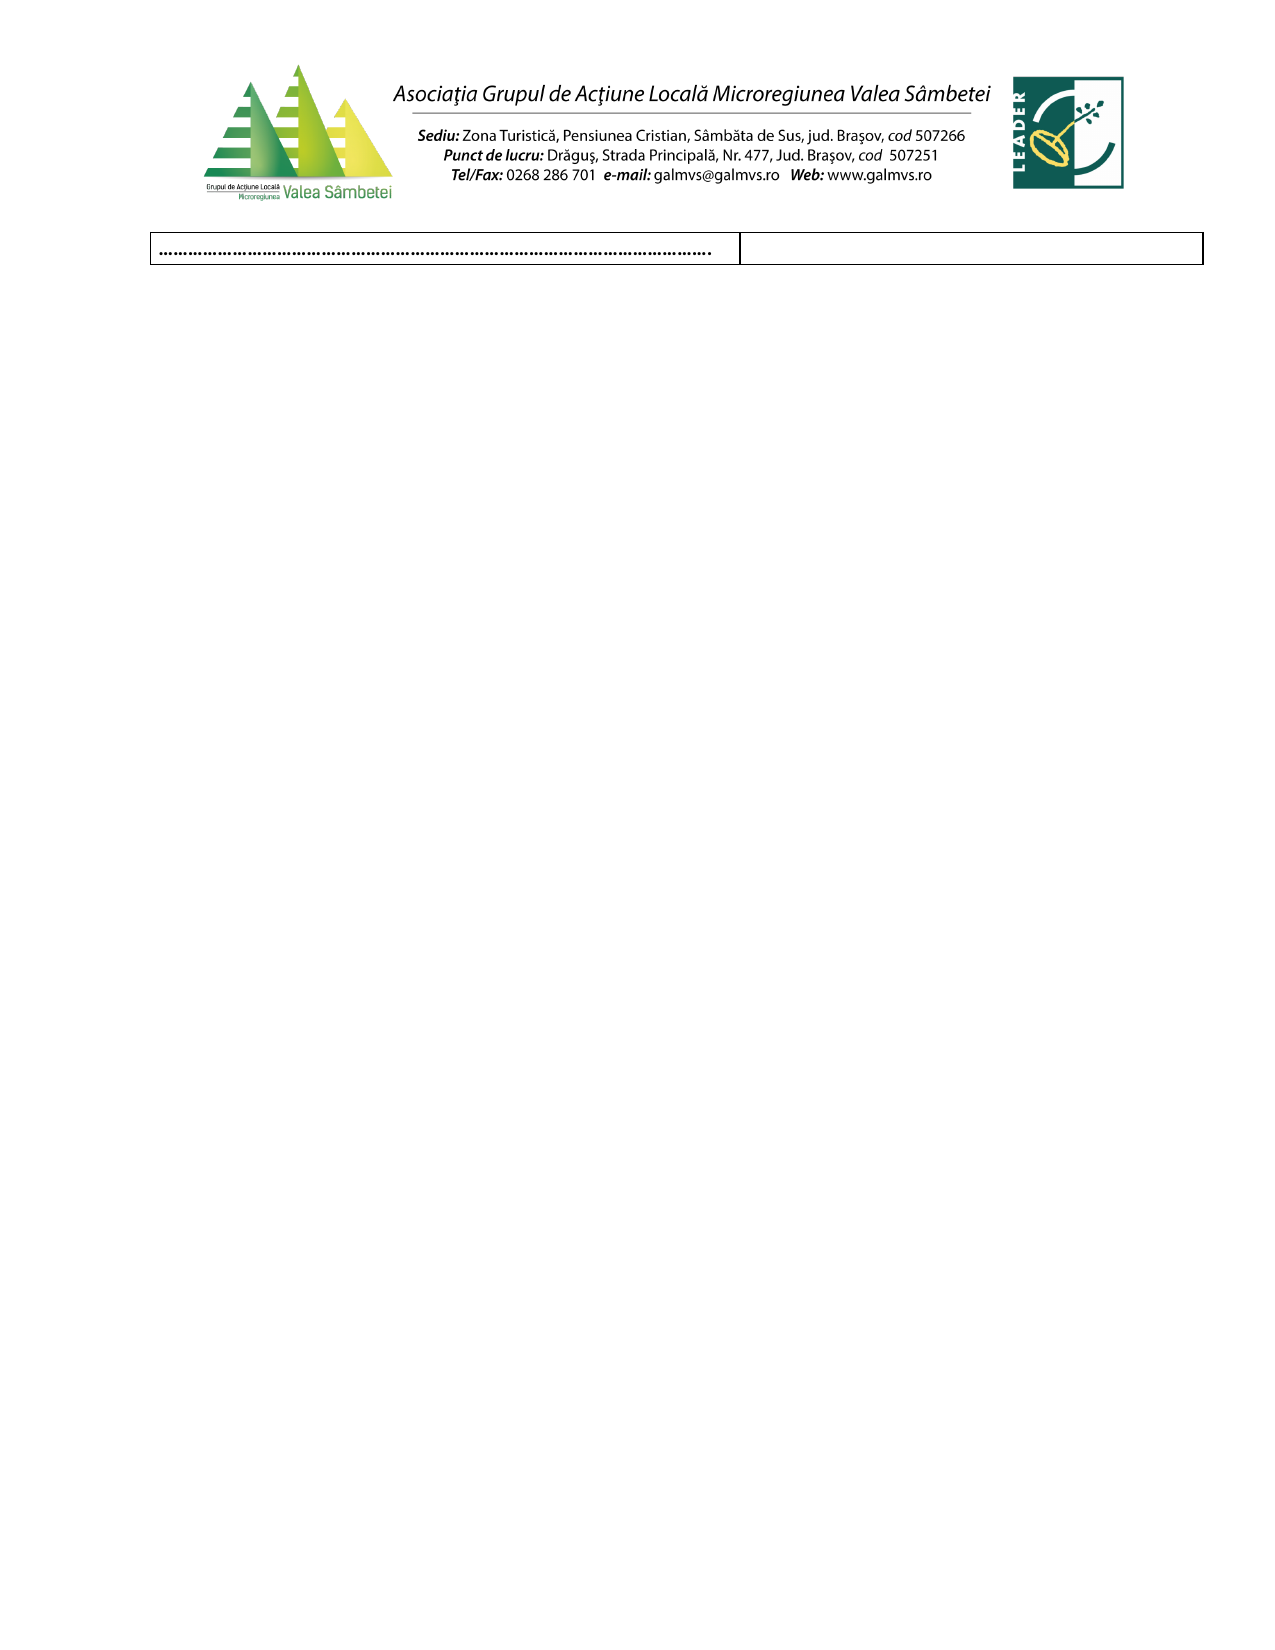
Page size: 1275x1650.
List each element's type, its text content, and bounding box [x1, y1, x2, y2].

table_cell [741, 233, 1202, 264]
picture [151, 29, 1124, 232]
